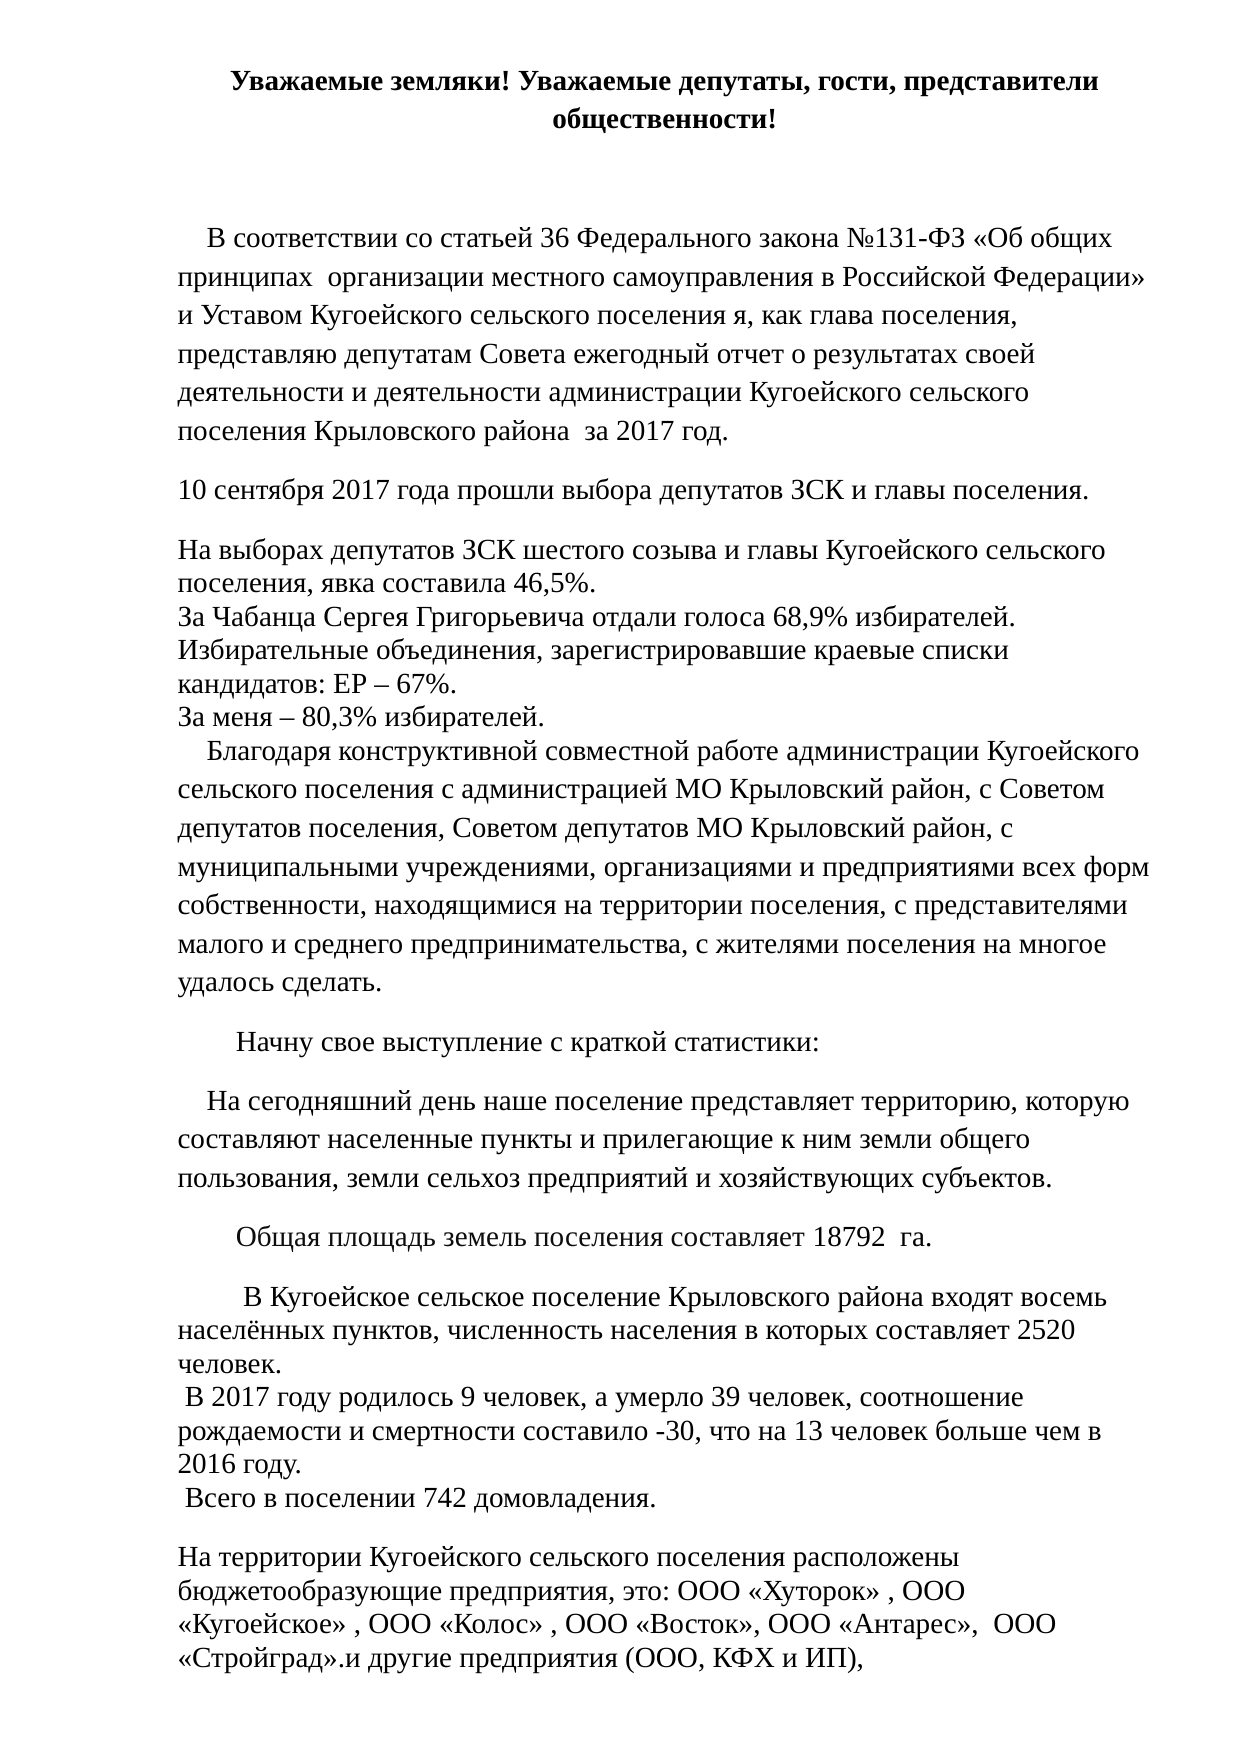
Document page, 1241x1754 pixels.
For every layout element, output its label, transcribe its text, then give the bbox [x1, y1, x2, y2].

text В соответствии со статьей 36 Федерального закона №131-ФЗ «Об общих принципах организации местного самоуправления в Российской Федерации» и Уставом Кугоейского сельского поселения я, как глава поселения, представляю депутатам Совета ежегодный отчет о результатах своей деятельности и деятельности администрации Кугоейского сельского поселения Крыловского района за 2017 год. [177, 220, 1152, 447]
text Избирательные объединения, зарегистрировавшие краевые списки кандидатов: ЕР – 67%. [177, 632, 1152, 699]
text Общая площадь земель поселения составляет 18792 га. [177, 1219, 1152, 1253]
text На сегодняшний день наше поселение представляет территорию, которую составляют населенные пункты и прилегающие к ним земли общего пользования, земли сельхоз предприятий и хозяйствующих субъектов. [177, 1083, 1152, 1194]
text Благодаря конструктивной совместной работе администрации Кугоейского сельского поселения с администрацией МО Крыловский район, с Советом депутатов поселения, Советом депутатов МО Крыловский район, с муниципальными учреждениями, организациями и предприятиями всех форм собственности, находящимися на территории поселения, с представителями малого и среднего предпринимательства, с жителями поселения на многое удалось сделать. [177, 733, 1152, 998]
text На территории Кугоейского сельского поселения расположены бюджетообразующие предприятия, это: ООО «Хуторок» , ООО «Кугоейское» , ООО «Колос» , ООО «Восток», ООО «Антарес», ООО «Стройград».и другие предприятия (ООО, КФХ и ИП), [177, 1539, 1152, 1674]
text За меня – 80,3% избирателей. [177, 699, 1152, 733]
text В 2017 году родилось 9 человек, а умерло 39 человек, соотношение рождаемости и смертности составило -30, что на 13 человек больше чем в 2016 году. [177, 1379, 1152, 1480]
text Всего в поселении 742 домовладения. [177, 1480, 1152, 1514]
text На выборах депутатов ЗСК шестого созыва и главы Кугоейского сельского поселения, явка составила 46,5%. [177, 532, 1152, 599]
text Начну свое выступление с краткой статистики: [177, 1024, 1152, 1057]
text За Чабанца Сергея Григорьевича отдали голоса 68,9% избирателей. [177, 599, 1152, 632]
text 10 сентября 2017 года прошли выбора депутатов ЗСК и главы поселения. [177, 472, 1152, 506]
text В Кугоейское сельское поселение Крыловского района входят восемь населённых пунктов, численность населения в которых составляет 2520 человек. [177, 1279, 1152, 1379]
text Уважаемые земляки! Уважаемые депутаты, гости, представители общественности! [177, 63, 1152, 135]
